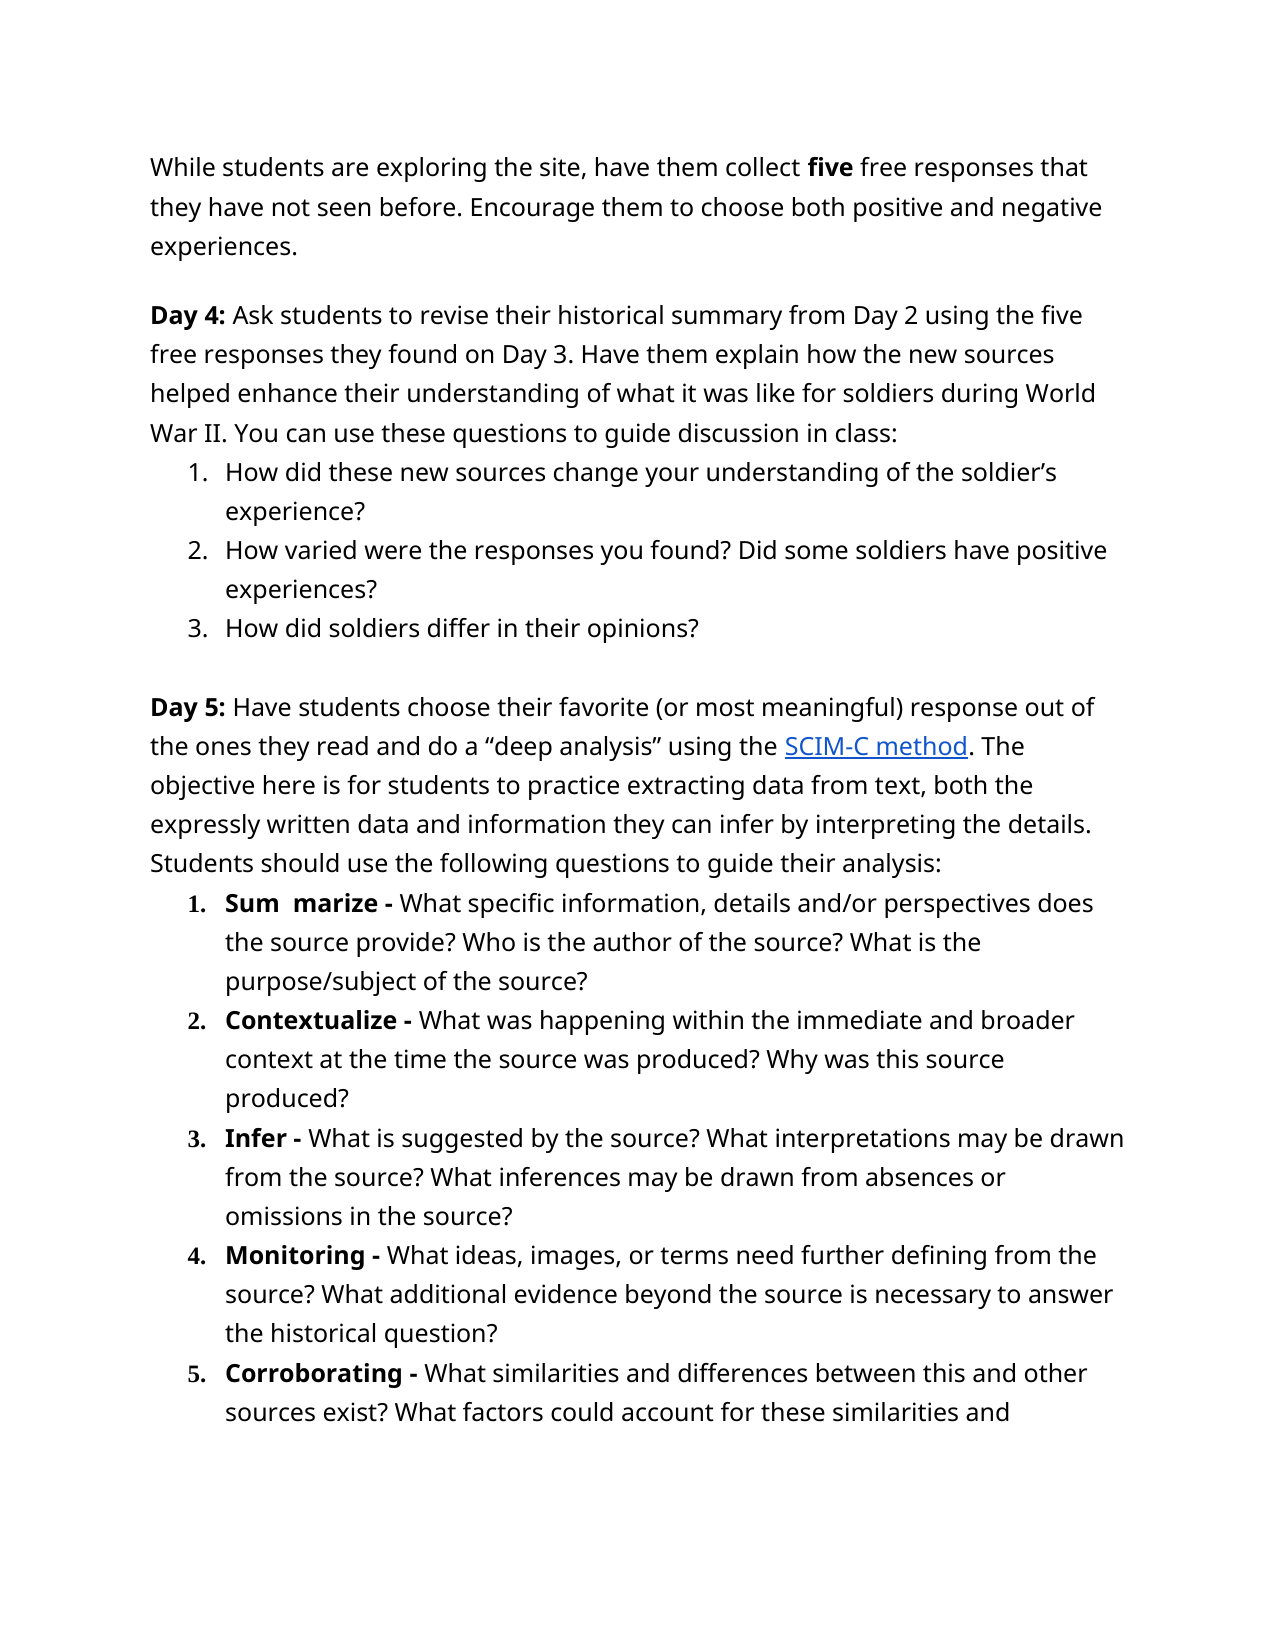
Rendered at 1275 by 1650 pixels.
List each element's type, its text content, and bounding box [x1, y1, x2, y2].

text Day 5: Have students choose their favorite (or most meaningful) response out of the ones they read and do a “deep analysis” using the SCIM-C method. The objective here is for students to practice extracting data from text, both the expressly written data and information they can infer by interpreting the details. Students should use the following questions to guide their analysis: [150, 689, 1125, 880]
list Monitoring - What ideas, images, or terms need further defining from the source? What additional evidence beyond the source is necessary to answer the historical question? [187, 1238, 1125, 1350]
list How did soldiers differ in their opinions? [187, 611, 1125, 645]
list Infer - What is suggested by the source? What interpretations may be drawn from the source? What inferences may be drawn from absences or omissions in the source? [187, 1120, 1125, 1233]
list How did these new sources change your understanding of the soldier’s experience? [187, 454, 1125, 528]
list Sum marize - What specific information, details and/or perspectives does the source provide? Who is the author of the source? What is the purpose/subject of the source? [187, 885, 1125, 998]
text Day 4: Ask students to revise their historical summary from Day 2 using the five free responses they found on Day 3. Have them explain how the new sources helped enhance their understanding of what it was like for soldiers during World War II. You can use these questions to guide discussion in class: [150, 298, 1125, 449]
text While students are exploring the site, have them collect five free responses that they have not seen before. Encourage them to choose both positive and negative experiences. [150, 150, 1125, 262]
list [187, 1355, 1125, 1428]
list Contextualize - What was happening within the immediate and broader context at the time the source was produced? Why was this source produced? [187, 1003, 1125, 1115]
list How varied were the responses you found? Did some soldiers have positive experiences? [187, 533, 1125, 606]
